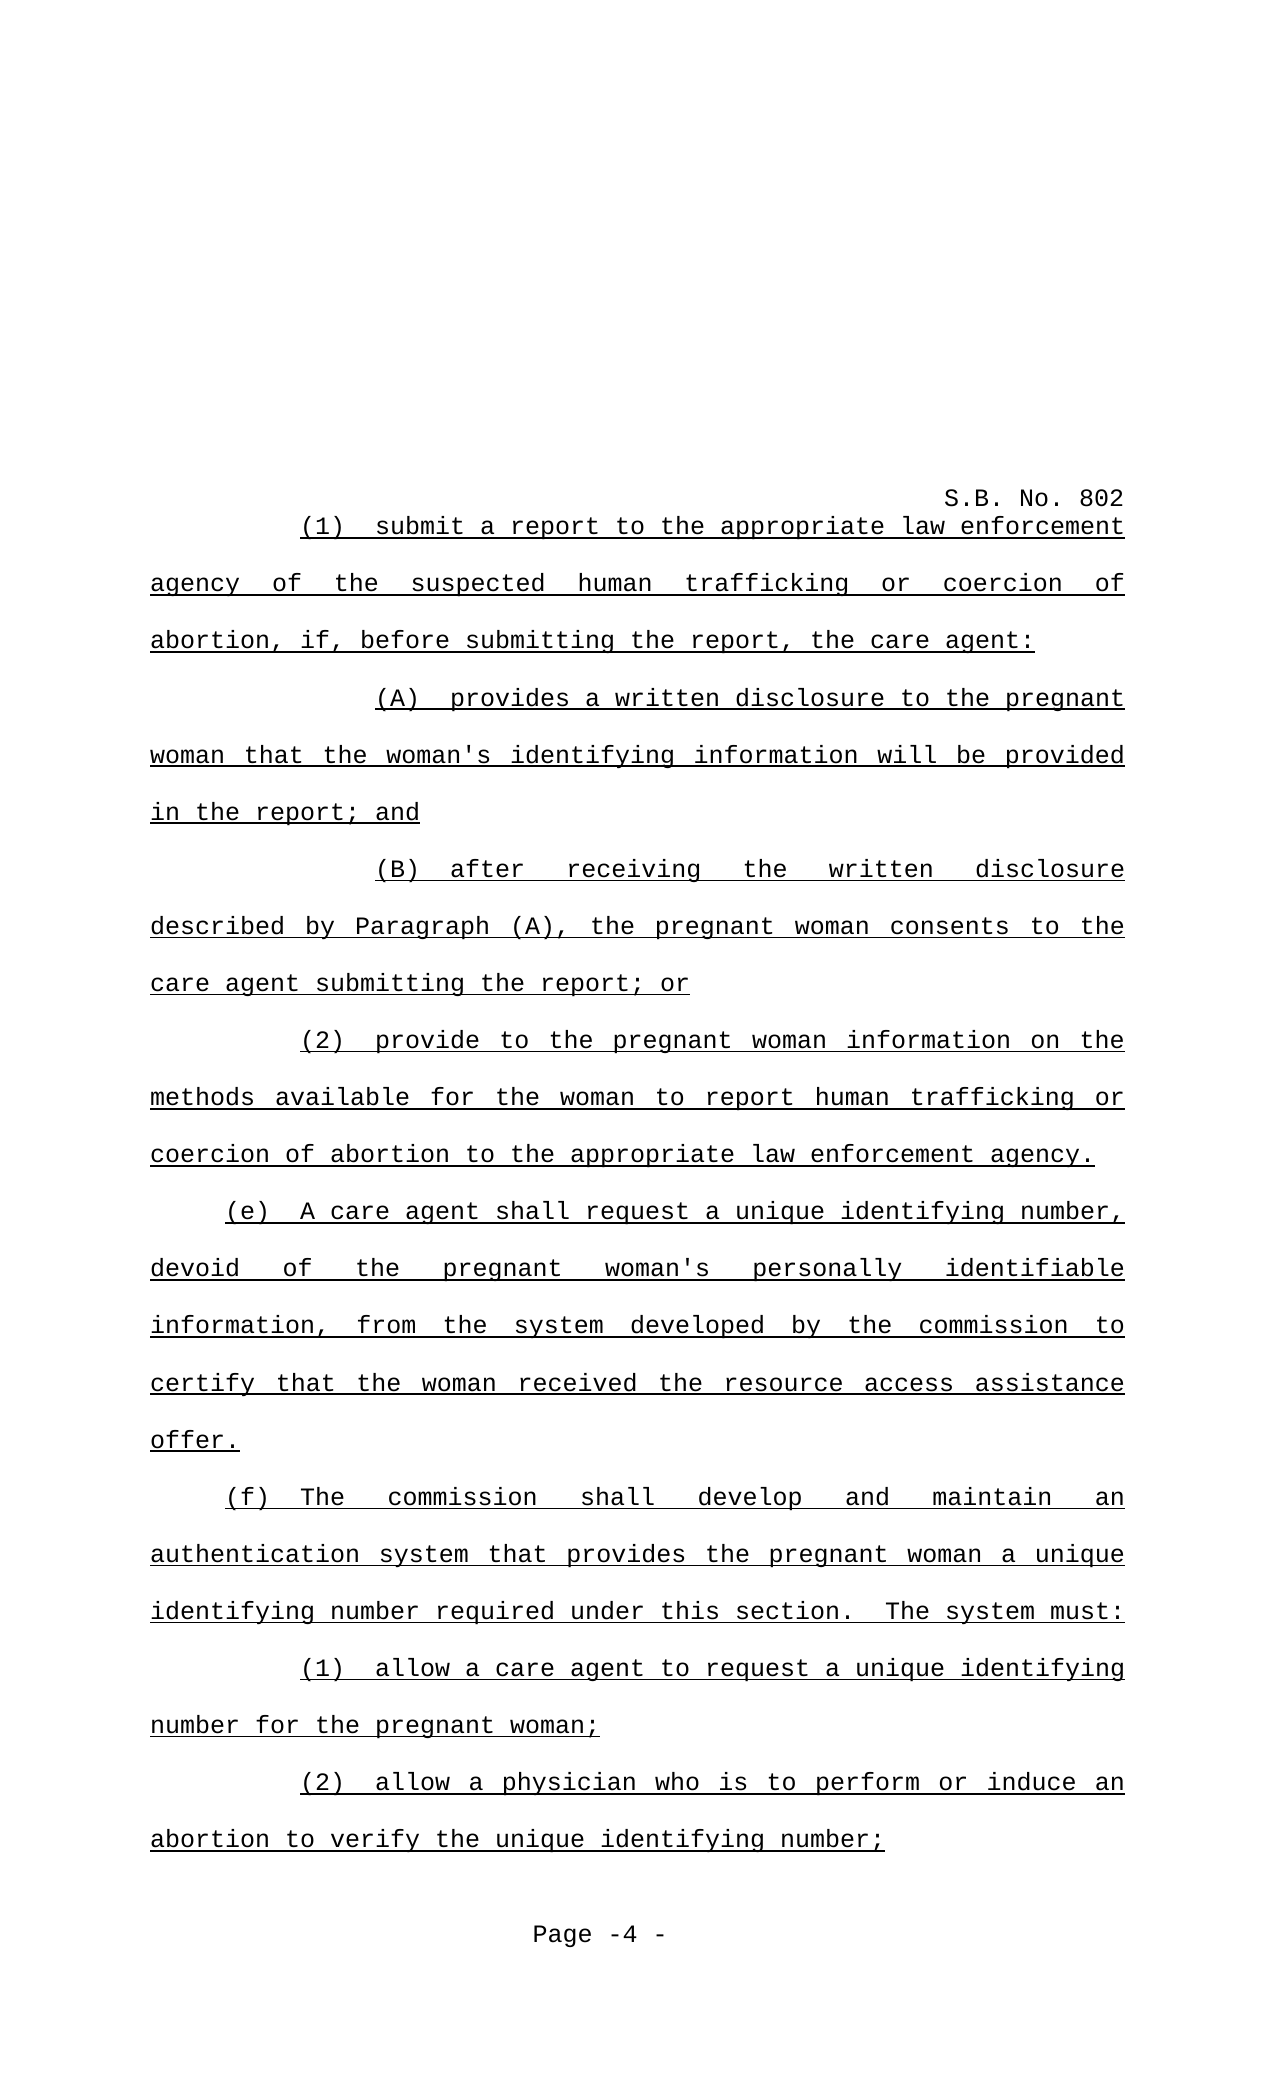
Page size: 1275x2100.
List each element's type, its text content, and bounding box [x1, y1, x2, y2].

text (e) A care agent shall request a unique identifying number, devoid of the pregnant woman's personally identifiable information, from the system developed by the commission to certify that the woman received the resource access assistance offer. [150, 1395, 1125, 1456]
text (1) submit a report to the appropriate law enforcement agency of the suspected human trafficking or coercion of abortion, if, before submitting the report, the care agent: [150, 514, 1125, 594]
text (1) submit a report to the appropriate law enforcement agency of the suspected human trafficking or coercion of abortion, if, before submitting the report, the care agent: [150, 596, 1125, 656]
text (B) after receiving the written disclosure described by Paragraph (A), the pregnant woman consents to the care agent submitting the report; or [150, 856, 1125, 937]
text (B) after receiving the written disclosure described by Paragraph (A), the pregnant woman consents to the care agent submitting the report; or [150, 938, 1125, 999]
text (e) A care agent shall request a unique identifying number, devoid of the pregnant woman's personally identifiable information, from the system developed by the commission to certify that the woman received the resource access assistance offer. [150, 1338, 1125, 1393]
text (2) provide to the pregnant woman information on the methods available for the woman to report human trafficking or coercion of abortion to the appropriate law enforcement agency. [150, 1027, 1125, 1108]
text (A) provides a written disclosure to the pregnant woman that the woman's identifying information will be provided in the report; and [150, 685, 1125, 765]
text (e) A care agent shall request a unique identifying number, devoid of the pregnant woman's personally identifiable information, from the system developed by the commission to certify that the woman received the resource access assistance offer. [150, 1199, 1125, 1279]
text (2) provide to the pregnant woman information on the methods available for the woman to report human trafficking or coercion of abortion to the appropriate law enforcement agency. [150, 1110, 1125, 1170]
text (A) provides a written disclosure to the pregnant woman that the woman's identifying information will be provided in the report; and [150, 767, 1125, 828]
text (f) The commission shall develop and maintain an authentication system that provides the pregnant woman a unique identifying number required under this section. The system must: [150, 1566, 1125, 1622]
text (1) allow a care agent to request a unique identifying number for the pregnant woman; [150, 1655, 1125, 1741]
text (2) allow a physician who is to perform or induce an abortion to verify the unique identifying number; [150, 1769, 1125, 1855]
text (e) A care agent shall request a unique identifying number, devoid of the pregnant woman's personally identifiable information, from the system developed by the commission to certify that the woman received the resource access assistance offer. [150, 1281, 1125, 1336]
text (f) The commission shall develop and maintain an authentication system that provides the pregnant woman a unique identifying number required under this section. The system must: [150, 1484, 1125, 1565]
